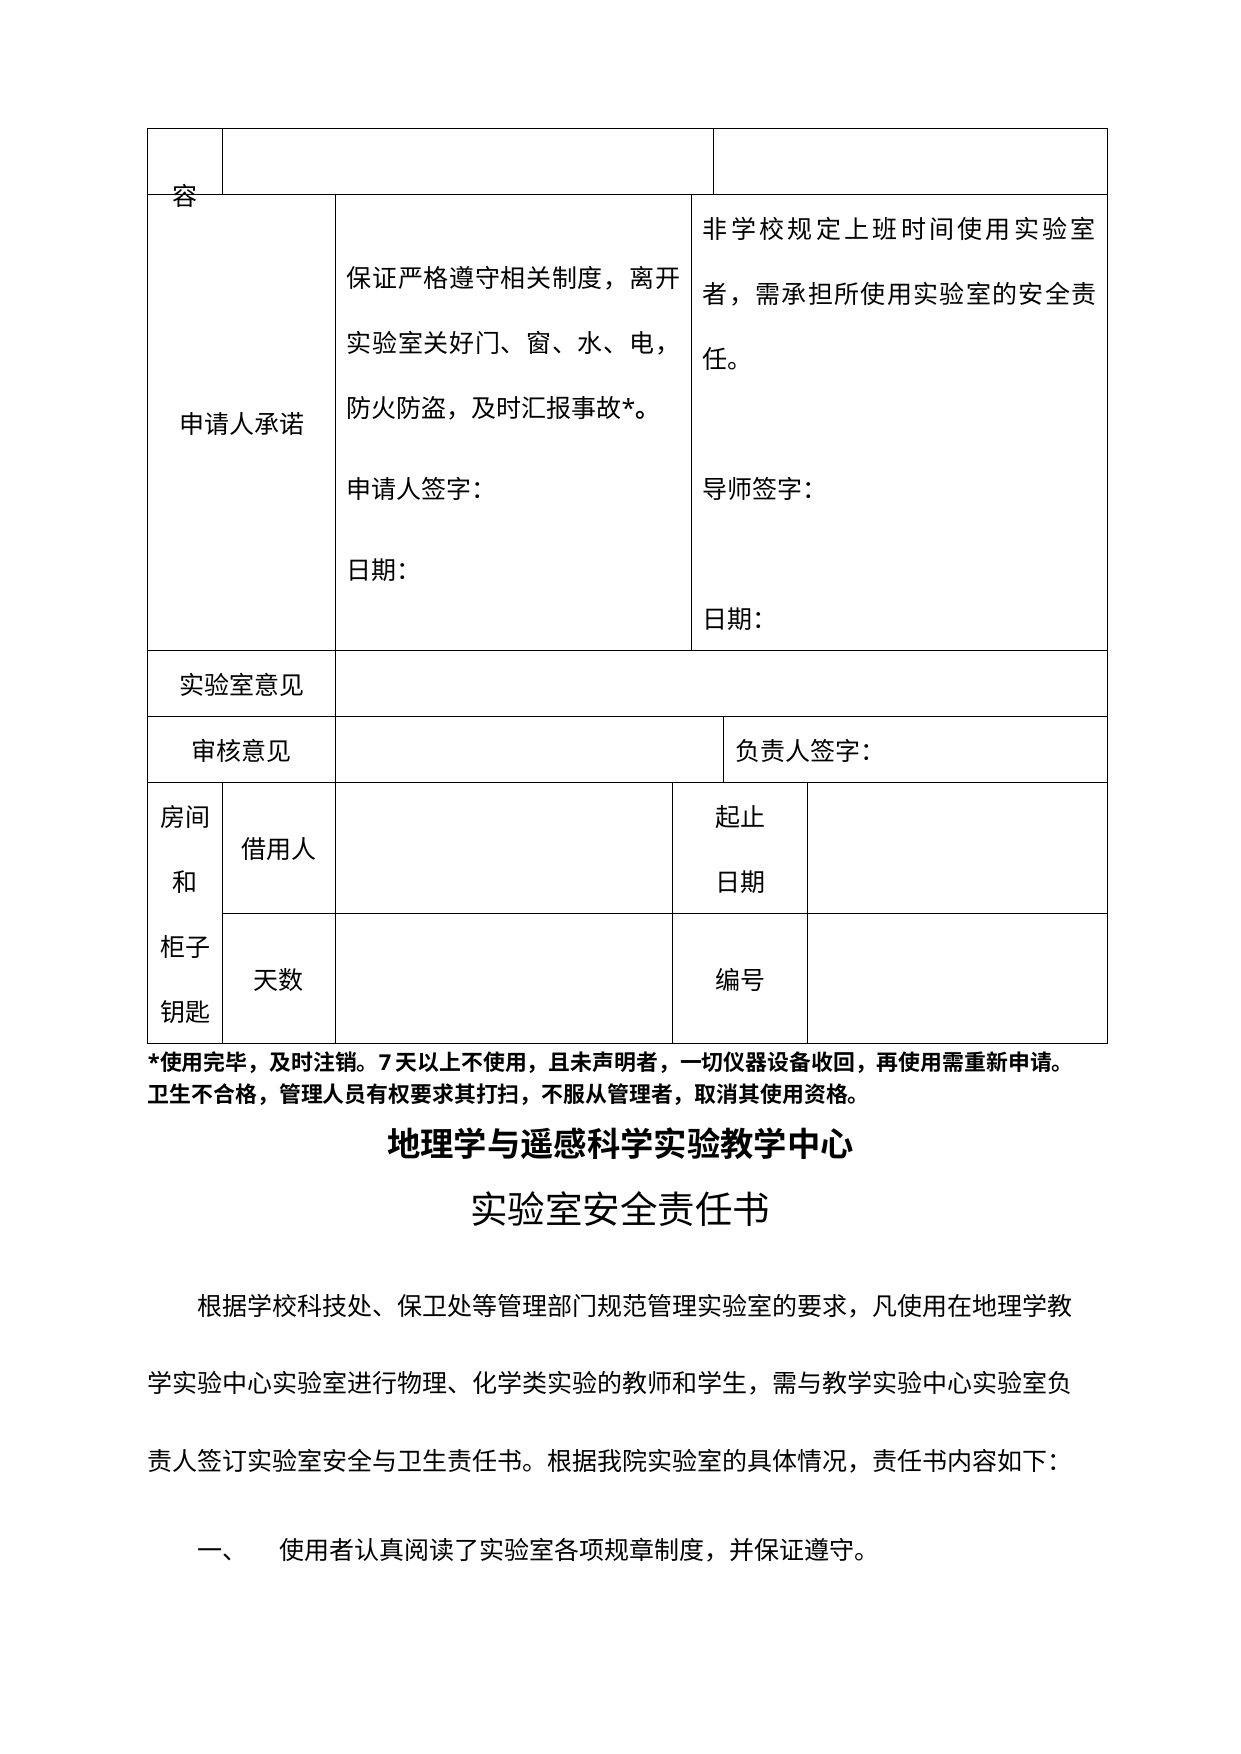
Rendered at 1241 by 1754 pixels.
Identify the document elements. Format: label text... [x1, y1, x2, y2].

text 实验室安全责任书 [148, 1174, 1092, 1239]
table_cell [808, 914, 1107, 1043]
table_cell 房间和 柜子钥匙 [148, 783, 222, 1043]
text 卫生不合格，管理人员有权要求其打扫，不服从管理者，取消其使用资格。 [148, 1077, 1092, 1109]
table_cell [336, 651, 1107, 716]
text 根据学校科技处、保卫处等管理部门规范管理实验室的要求，凡使用在地理学教学实验中心实验室进行物理、化学类实验的教师和学生，需与教学实验中心实验室负责人签订实验室安全与卫生责任书。根据我院实验室的具体情况，责任书内容如下： [148, 1272, 1092, 1492]
table_cell 负责人签字： [724, 717, 1107, 782]
text *使用完毕，及时注销。7天以上不使用，且未声明者，一切仪器设备收回，再使用需重新申请。 [148, 1044, 1092, 1077]
table_cell 实验室意见 [148, 651, 335, 716]
table_cell [808, 783, 1107, 913]
table_cell 起止 日期 [673, 783, 807, 913]
table_cell [336, 717, 723, 782]
table_cell 保证严格遵守相关制度，离开实验室关好门、窗、水、电，防火防盗，及时汇报事故*。 申请人签字： 日期： [336, 195, 691, 650]
table_cell [336, 914, 672, 1043]
table_cell 非学校规定上班时间使用实验室者，需承担所使用实验室的安全责任。 导师签字： 日期： [692, 195, 1107, 650]
table_cell 天数 [223, 914, 335, 1043]
list 使用者认真阅读了实验室各项规章制度，并保证遵守。 [198, 1516, 1092, 1581]
table_cell 编号 [673, 914, 807, 1043]
table_cell 申请人承诺 [148, 195, 335, 650]
text 地理学与遥感科学实验教学中心 [148, 1109, 1092, 1174]
table_cell 借用人 [223, 783, 335, 913]
table_cell [336, 783, 672, 913]
table_cell 审核意见 [148, 717, 335, 782]
table_cell [223, 129, 713, 194]
